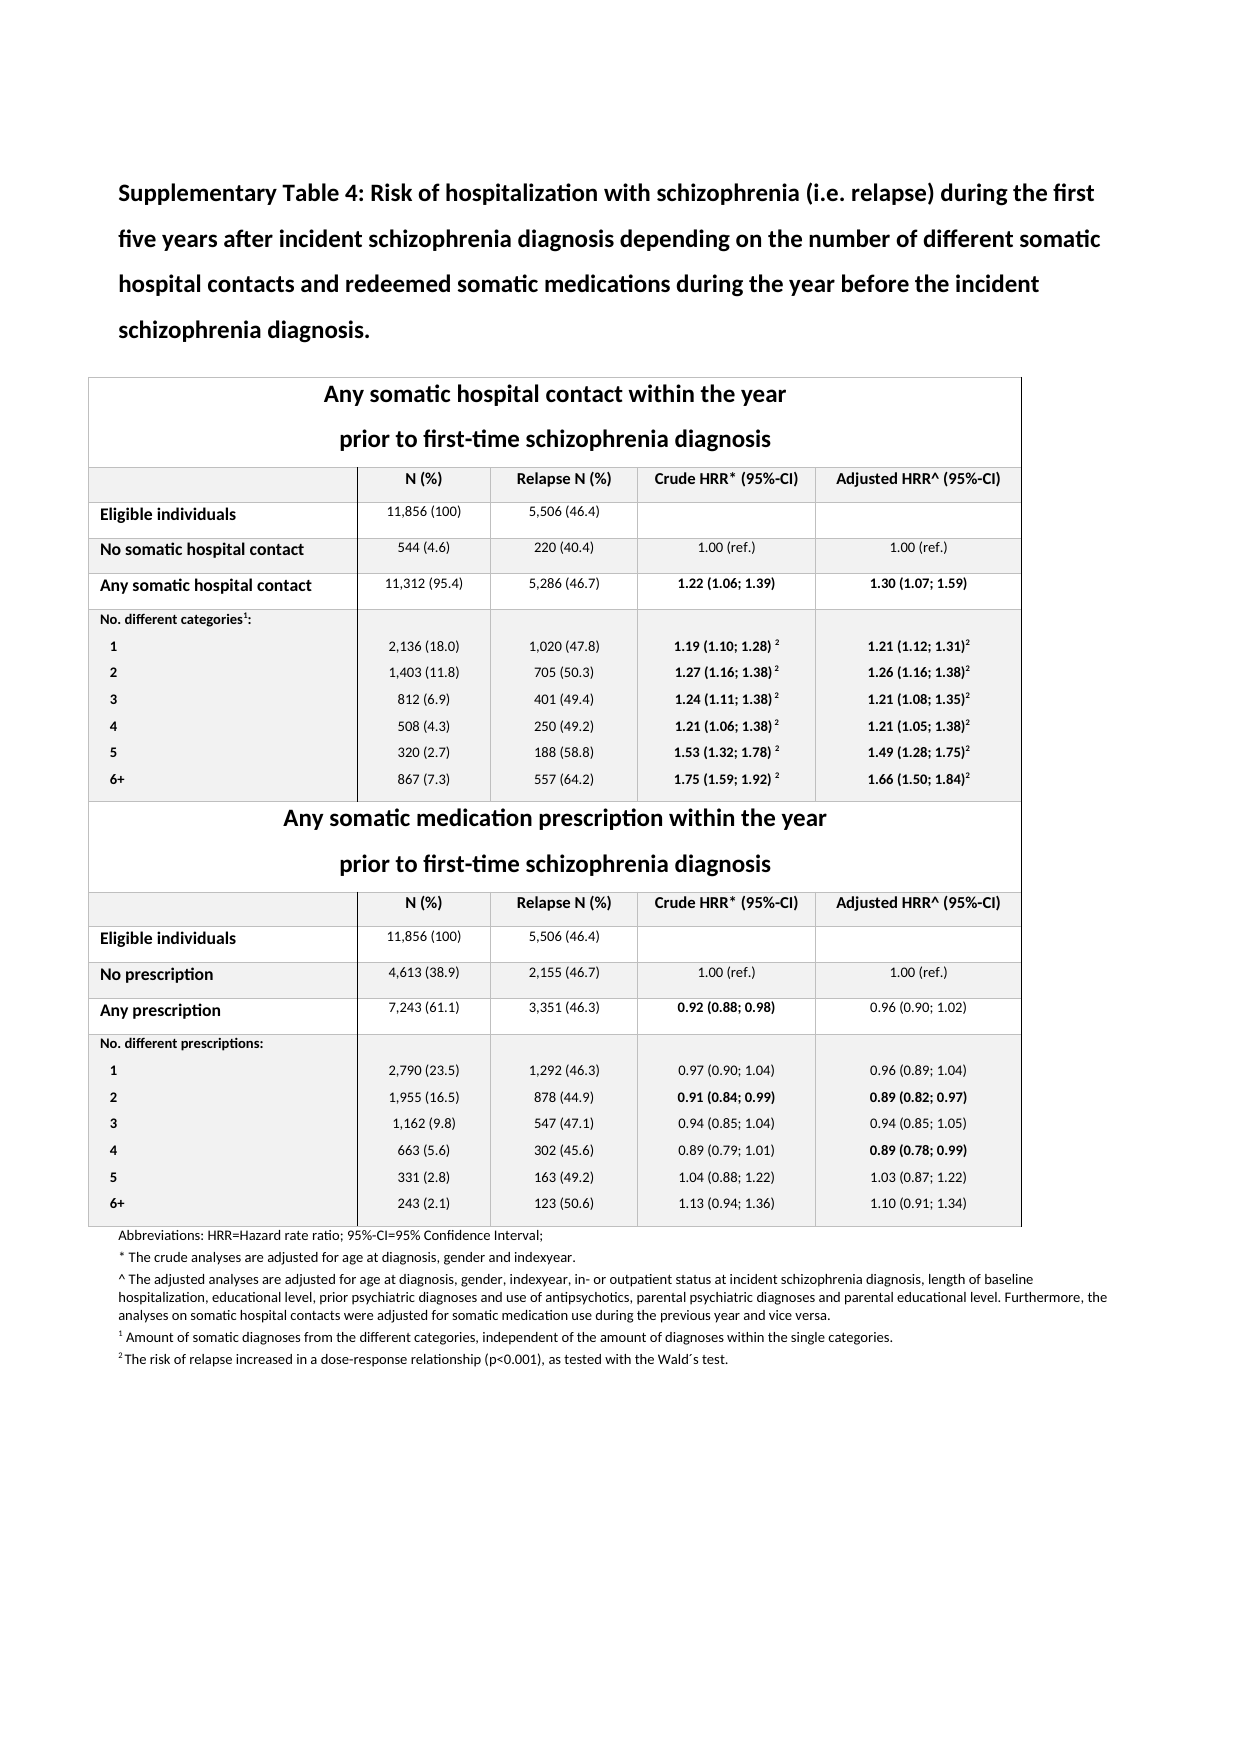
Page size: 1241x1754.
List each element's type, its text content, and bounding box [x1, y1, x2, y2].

table_cell [638, 503, 815, 537]
table_cell 0.92 (0.88; 0.98) [638, 999, 815, 1033]
table_cell 1,020 (47.8) 705 (50.3) 401 (49.4) 250 (49.2) 188 (58.8) 557 (64.2) [491, 610, 637, 801]
table_cell N (%) [358, 893, 490, 926]
table_cell 11,312 (95.4) [358, 574, 490, 609]
table_cell Crude HRR* (95%-CI) [638, 468, 815, 502]
table_cell 0.96 (0.90; 1.02) [816, 999, 1021, 1033]
table_cell 1.00 (ref.) [638, 539, 815, 573]
table_cell Eligible individuals [89, 503, 357, 537]
table_cell 220 (40.4) [491, 539, 637, 573]
table_cell Relapse N (%) [491, 893, 637, 926]
table_cell [816, 927, 1021, 962]
table_cell Eligible individuals [89, 927, 357, 962]
table_cell [89, 893, 357, 926]
table_cell 5,506 (46.4) [491, 927, 637, 962]
table_cell Adjusted HRR^ (95%-CI) [816, 893, 1021, 926]
table_cell 4,613 (38.9) [358, 963, 490, 998]
table_cell 1.22 (1.06; 1.39) [638, 574, 815, 609]
table_cell [638, 927, 815, 962]
table_cell Any somatic medication prescription within the year prior to first-time schizophrenia diagnosis [89, 802, 1021, 892]
table_cell Any somatic hospital contact [89, 574, 357, 609]
table_cell 1.00 (ref.) [816, 539, 1021, 573]
table_cell 0.96 (0.89; 1.04) 0.89 (0.82; 0.97) 0.94 (0.85; 1.05) 0.89 (0.78; 0.99) 1.03 (0.87; 1.22) 1.10 (0.91; 1.34) [816, 1035, 1021, 1226]
text * The crude analyses are adjusted for age at diagnosis, gender and indexyear. [118, 1248, 1122, 1266]
table_cell N (%) [358, 468, 490, 502]
text Supplementary Table 4: Risk of hospitalization with schizophrenia (i.e. relapse) during the first five years after incident schizophrenia diagnosis depending on the number of different somatic hospital contacts and redeemed somatic medications during the year before the incident schizophrenia diagnosis. [118, 177, 1122, 345]
table_cell 1.00 (ref.) [638, 963, 815, 998]
table_cell 11,856 (100) [358, 927, 490, 962]
table_cell [89, 468, 357, 502]
table_cell 2,136 (18.0) 1,403 (11.8) 812 (6.9) 508 (4.3) 320 (2.7) 867 (7.3) [358, 610, 490, 801]
table_cell No somatic hospital contact [89, 539, 357, 573]
table_cell 1.30 (1.07; 1.59) [816, 574, 1021, 609]
text Abbreviations: HRR=Hazard rate ratio; 95%-CI=95% Confidence Interval; [118, 1227, 1122, 1244]
table_cell 1.21 (1.12; 1.31)2 1.26 (1.16; 1.38)2 1.21 (1.08; 1.35)2 1.21 (1.05; 1.38)2 1.49 (1.28; 1.75)2 1.66 (1.50; 1.84)2 [816, 610, 1021, 801]
text 2 The risk of relapse increased in a dose-response relationship (p<0.001), as tested with the Wald´s test. [118, 1350, 1122, 1368]
table_cell 11,856 (100) [358, 503, 490, 537]
table_cell Relapse N (%) [491, 468, 637, 502]
table_cell 1.19 (1.10; 1.28) 2 1.27 (1.16; 1.38) 2 1.24 (1.11; 1.38) 2 1.21 (1.06; 1.38) 2 1.53 (1.32; 1.78) 2 1.75 (1.59; 1.92) 2 [638, 610, 815, 801]
table_cell 2,790 (23.5) 1,955 (16.5) 1,162 (9.8) 663 (5.6) 331 (2.8) 243 (2.1) [358, 1035, 490, 1226]
table_cell 5,286 (46.7) [491, 574, 637, 609]
table_cell Adjusted HRR^ (95%-CI) [816, 468, 1021, 502]
table_cell No. different categories1: 1 2 3 4 5 6+ [89, 610, 357, 801]
table_cell Crude HRR* (95%-CI) [638, 893, 815, 926]
text ^ The adjusted analyses are adjusted for age at diagnosis, gender, indexyear, in- or outpatient status at incident schizophrenia diagnosis, length of baseline hospitalization, educational level, prior psychiatric diagnoses and use of antipsychotics, parental psychiatric diagnoses and parental educational level. Furthermore, the analyses on somatic hospital contacts were adjusted for somatic medication use during the previous year and vice versa. [118, 1271, 1122, 1324]
table_cell 544 (4.6) [358, 539, 490, 573]
table_cell [816, 503, 1021, 537]
table_cell 1.00 (ref.) [816, 963, 1021, 998]
table_header Any somatic hospital contact within the year prior to first-time schizophrenia diagnosis [89, 378, 1021, 467]
table_cell 2,155 (46.7) [491, 963, 637, 998]
table_cell 0.97 (0.90; 1.04) 0.91 (0.84; 0.99) 0.94 (0.85; 1.04) 0.89 (0.79; 1.01) 1.04 (0.88; 1.22) 1.13 (0.94; 1.36) [638, 1035, 815, 1226]
text 1 Amount of somatic diagnoses from the different categories, independent of the amount of diagnoses within the single categories. [118, 1328, 1122, 1346]
table_cell No prescription [89, 963, 357, 998]
table_cell 7,243 (61.1) [358, 999, 490, 1033]
table_cell Any prescription [89, 999, 357, 1033]
table_cell 3,351 (46.3) [491, 999, 637, 1033]
table_cell 5,506 (46.4) [491, 503, 637, 537]
table_cell No. different prescriptions: 1 2 3 4 5 6+ [89, 1035, 357, 1226]
table_cell 1,292 (46.3) 878 (44.9) 547 (47.1) 302 (45.6) 163 (49.2) 123 (50.6) [491, 1035, 637, 1226]
